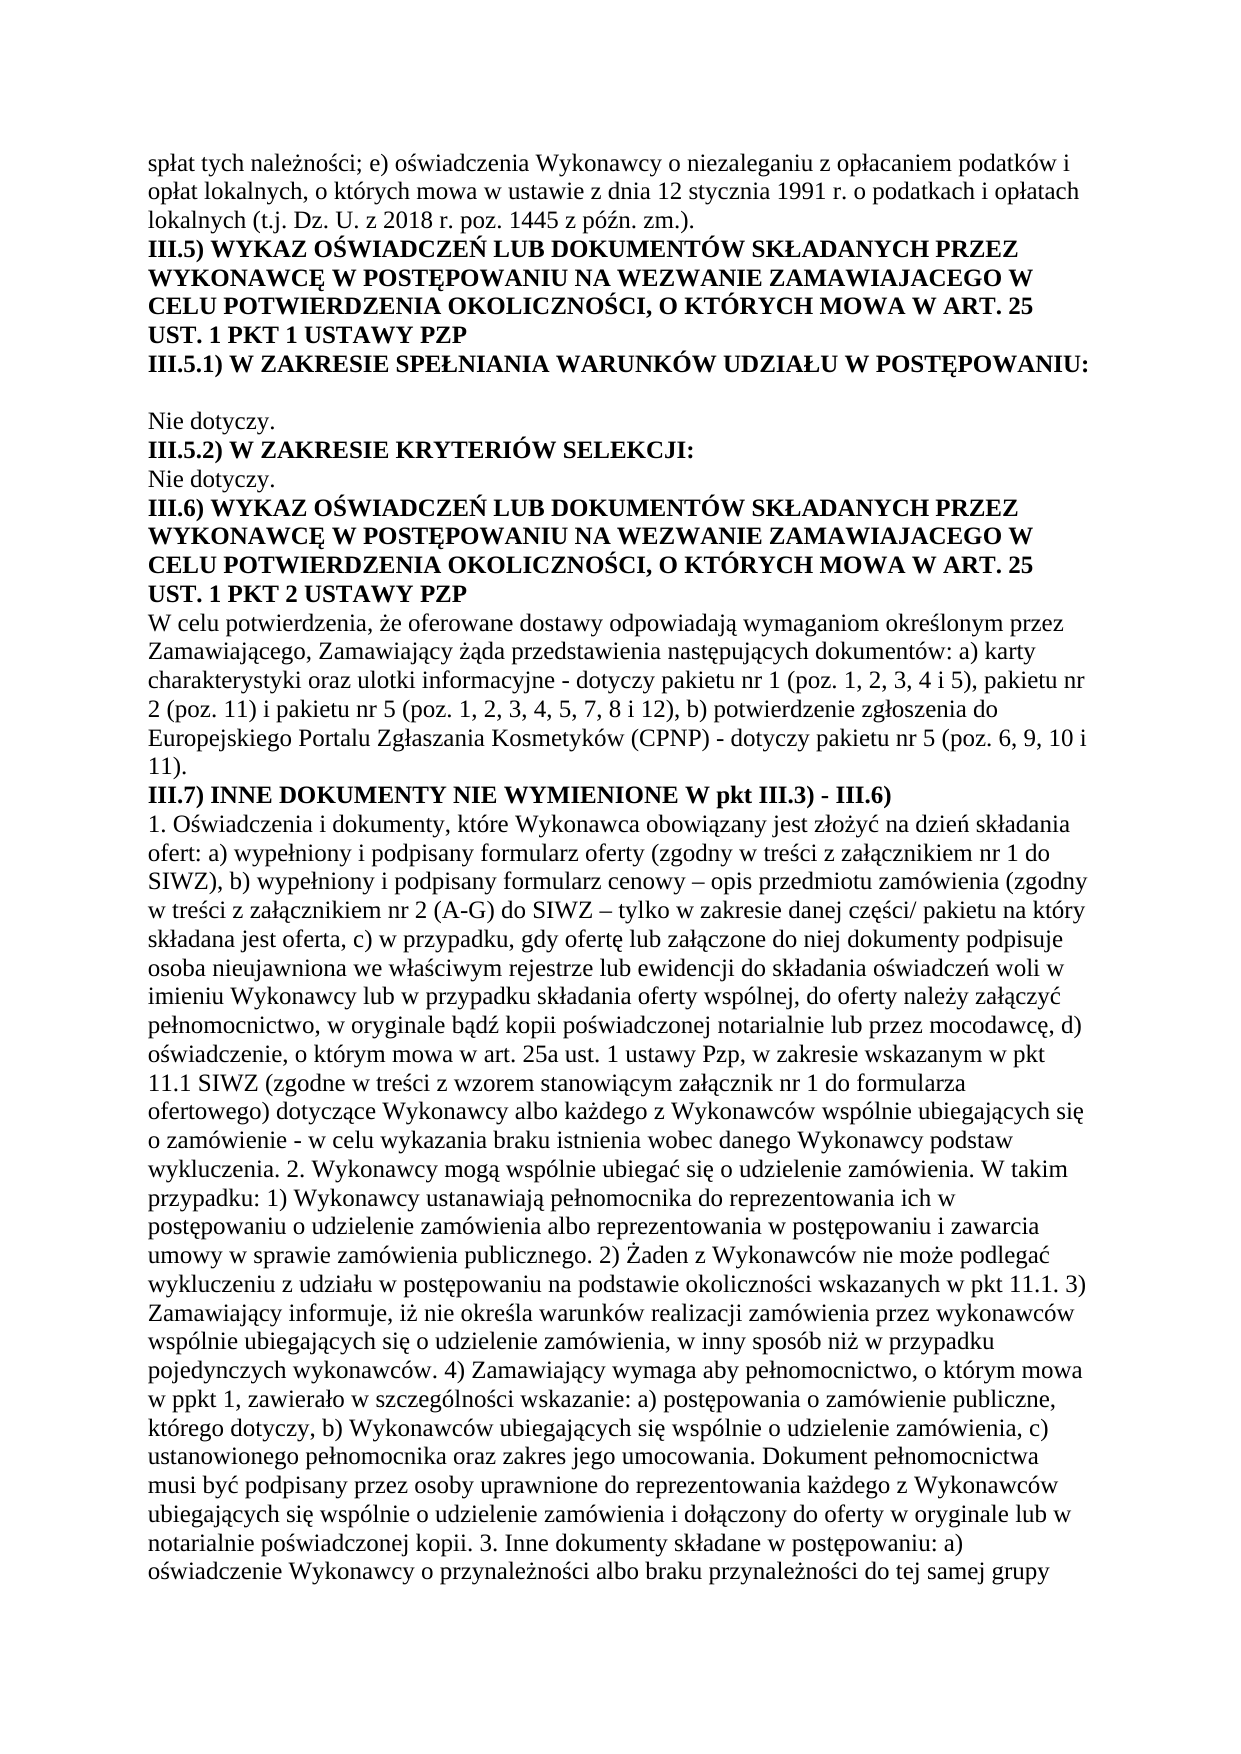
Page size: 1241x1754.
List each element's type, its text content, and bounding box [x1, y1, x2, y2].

text III.7) INNE DOKUMENTY NIE WYMIENIONE W pkt III.3) - III.6) [148, 780, 1093, 809]
text III.6) WYKAZ OŚWIADCZEŃ LUB DOKUMENTÓW SKŁADANYCH PRZEZ WYKONAWCĘ W POSTĘPOWANIU NA WEZWANIE ZAMAWIAJACEGO W CELU POTWIERDZENIA OKOLICZNOŚCI, O KTÓRYCH MOWA W ART. 25 UST. 1 PKT 2 USTAWY PZP [148, 493, 1093, 608]
text W celu potwierdzenia, że oferowane dostawy odpowiadają wymaganiom określonym przez Zamawiającego, Zamawiający żąda przedstawienia następujących dokumentów: a) karty charakterystyki oraz ulotki informacyjne - dotyczy pakietu nr 1 (poz. 1, 2, 3, 4 i 5), pakietu nr 2 (poz. 11) i pakietu nr 5 (poz. 1, 2, 3, 4, 5, 7, 8 i 12), b) potwierdzenie zgłoszenia do Europejskiego Portalu Zgłaszania Kosmetyków (CPNP) - dotyczy pakietu nr 5 (poz. 6, 9, 10 i 11). [148, 608, 1093, 780]
text III.5.1) W ZAKRESIE SPEŁNIANIA WARUNKÓW UDZIAŁU W POSTĘPOWANIU: Nie dotyczy. III.5.2) W ZAKRESIE KRYTERIÓW SELEKCJI: Nie dotyczy. [148, 349, 1093, 493]
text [148, 809, 1093, 1585]
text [148, 148, 1093, 234]
text III.5) WYKAZ OŚWIADCZEŃ LUB DOKUMENTÓW SKŁADANYCH PRZEZ WYKONAWCĘ W POSTĘPOWANIU NA WEZWANIE ZAMAWIAJACEGO W CELU POTWIERDZENIA OKOLICZNOŚCI, O KTÓRYCH MOWA W ART. 25 UST. 1 PKT 1 USTAWY PZP [148, 234, 1093, 349]
